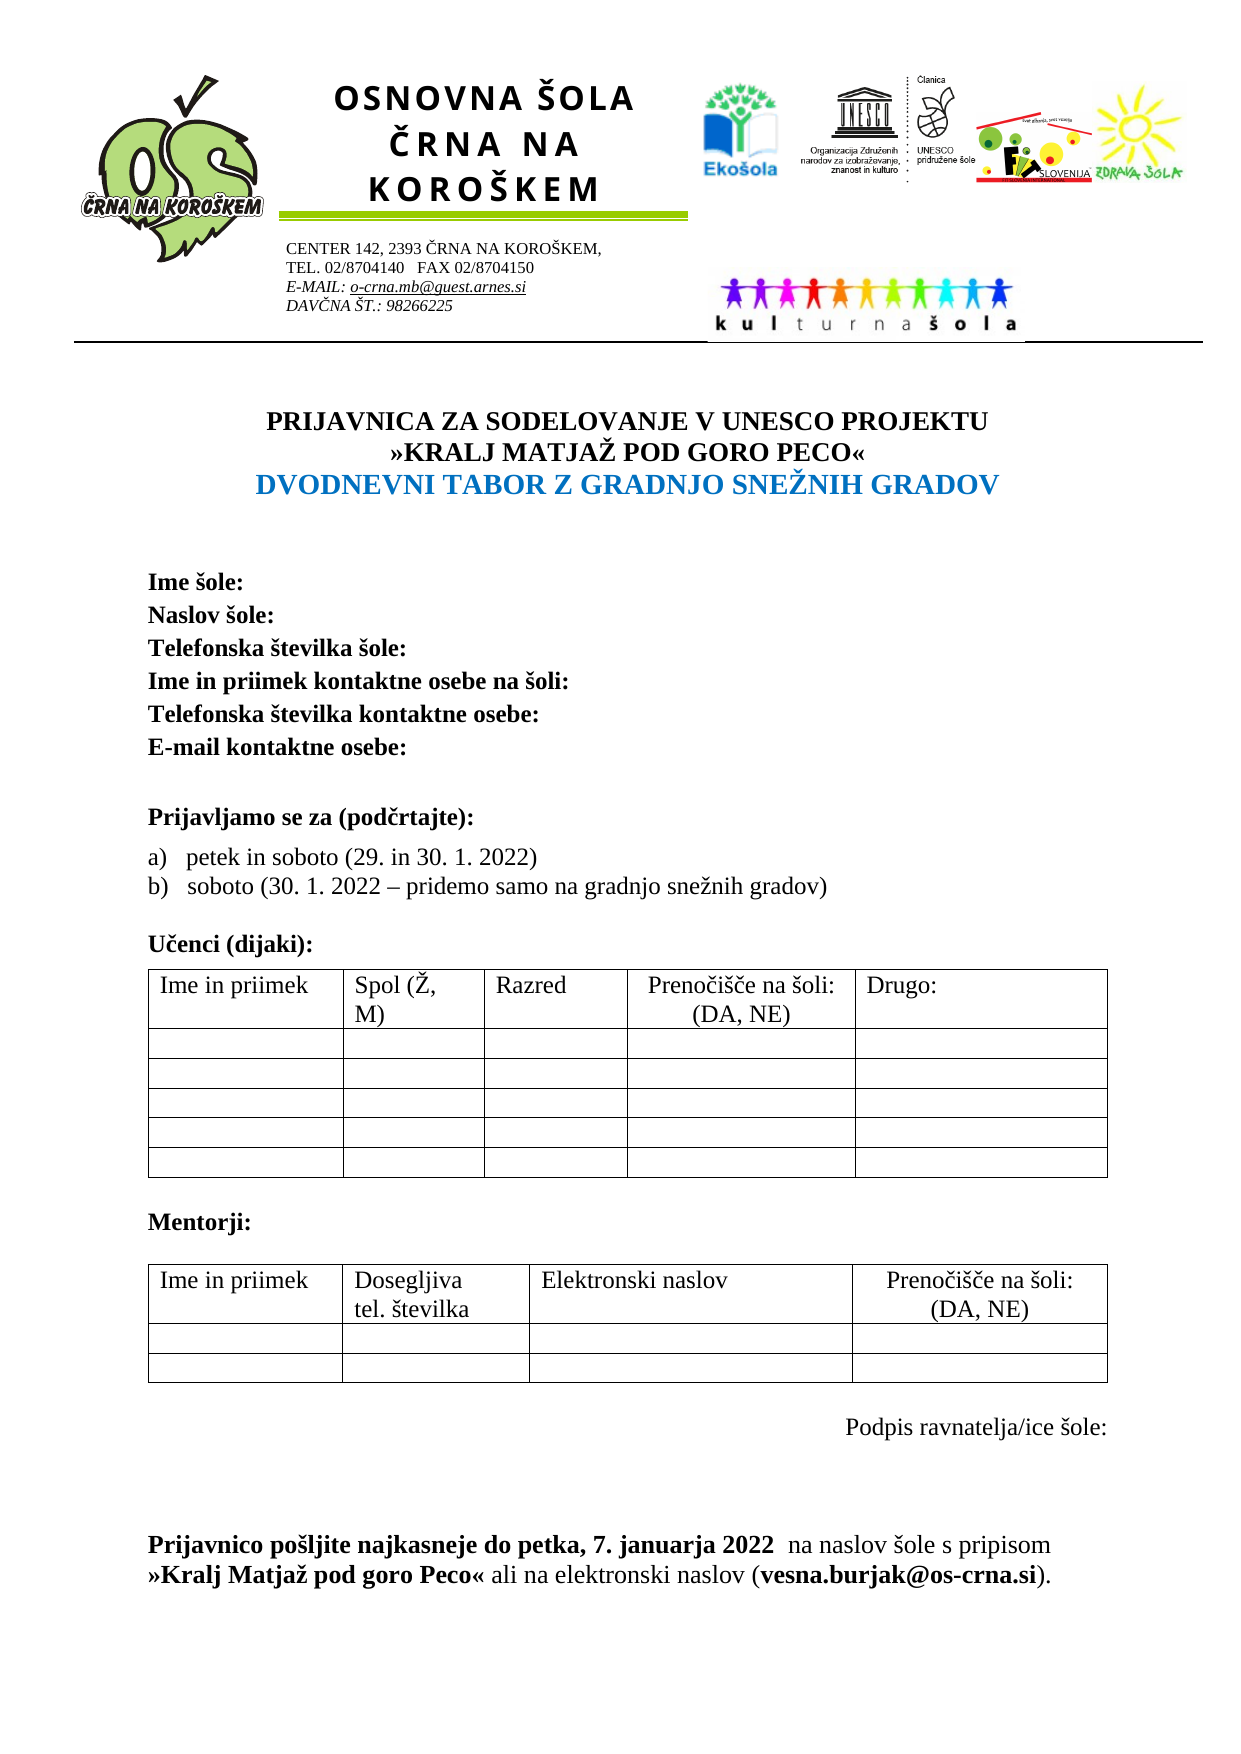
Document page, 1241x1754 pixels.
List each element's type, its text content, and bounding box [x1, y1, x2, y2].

text b) soboto (30. 1. 2022 – pridemo samo na gradnjo snežnih gradov) [148, 871, 1107, 900]
table_header Drugo: [856, 970, 1107, 1028]
table_cell [149, 1354, 342, 1382]
text Učenci (dijaki): [148, 929, 1107, 957]
text Mentorji: [148, 1207, 1107, 1235]
text a) petek in soboto (29. in 30. 1. 2022) [148, 842, 1107, 871]
text Telefonska številka kontaktne osebe: [148, 699, 1107, 728]
table_cell [149, 1029, 343, 1058]
table_cell [856, 1148, 1107, 1177]
text Ime in priimek kontaktne osebe na šoli: [148, 666, 1107, 695]
table_header Elektronski naslov [530, 1265, 852, 1323]
picture [707, 267, 1025, 342]
table_cell [628, 1148, 855, 1177]
table_cell [485, 1059, 627, 1087]
table_cell [856, 1029, 1107, 1058]
table_cell [485, 1029, 627, 1058]
table_cell [856, 1059, 1107, 1087]
table_cell [149, 1059, 343, 1087]
table_cell [853, 1324, 1107, 1352]
table_cell [149, 1148, 343, 1177]
table_cell [628, 1029, 855, 1058]
table_cell [485, 1148, 627, 1177]
table_cell [149, 1118, 343, 1147]
table_cell [485, 1089, 627, 1117]
text »KRALJ MATJAŽ POD GORO PECO« [148, 436, 1107, 467]
table_cell [344, 1148, 484, 1177]
table_header Dosegljiva tel. številka [343, 1265, 529, 1323]
table_cell [344, 1118, 484, 1147]
table_cell [343, 1354, 529, 1382]
table_header Spol (Ž, M) [344, 970, 484, 1028]
text Ime šole: [148, 567, 1107, 596]
table_header Ime in priimek [149, 970, 343, 1028]
text Telefonska številka šole: [148, 633, 1107, 662]
table_cell [530, 1324, 852, 1352]
table_header Razred [485, 970, 627, 1028]
table_cell [344, 1029, 484, 1058]
table_cell [628, 1089, 855, 1117]
picture [695, 75, 1187, 183]
text Prijavljamo se za (podčrtajte): [148, 802, 1107, 830]
table_header Ime in priimek [149, 1265, 342, 1323]
table_cell [856, 1089, 1107, 1117]
text PRIJAVNICA ZA SODELOVANJE V UNESCO PROJEKTU [148, 405, 1107, 436]
table_cell [343, 1324, 529, 1352]
table_header Prenočišče na šoli: (DA, NE) [853, 1265, 1107, 1323]
table_cell [856, 1118, 1107, 1147]
table_cell [530, 1354, 852, 1382]
text Prijavnico pošljite najkasneje do petka, 7. januarja 2022 na naslov šole s pripisom [148, 1529, 1107, 1559]
table_cell [628, 1059, 855, 1087]
table_cell [344, 1059, 484, 1087]
text Naslov šole: [148, 600, 1107, 629]
table_cell [485, 1118, 627, 1147]
table_header Prenočišče na šoli: (DA, NE) [628, 970, 855, 1028]
table_cell [149, 1089, 343, 1117]
text Podpis ravnatelja/ice šole: [148, 1412, 1107, 1441]
text E-mail kontaktne osebe: [148, 732, 1107, 761]
table_cell [149, 1324, 342, 1352]
table_cell [853, 1354, 1107, 1382]
table_cell [628, 1118, 855, 1147]
table_cell [344, 1089, 484, 1117]
text »Kralj Matjaž pod goro Peco« ali na elektronski naslov (vesna.burjak@os-crna.si). [148, 1559, 1107, 1589]
text DVODNEVNI TABOR Z GRADNJO SNEŽNIH GRADOV [148, 467, 1107, 501]
